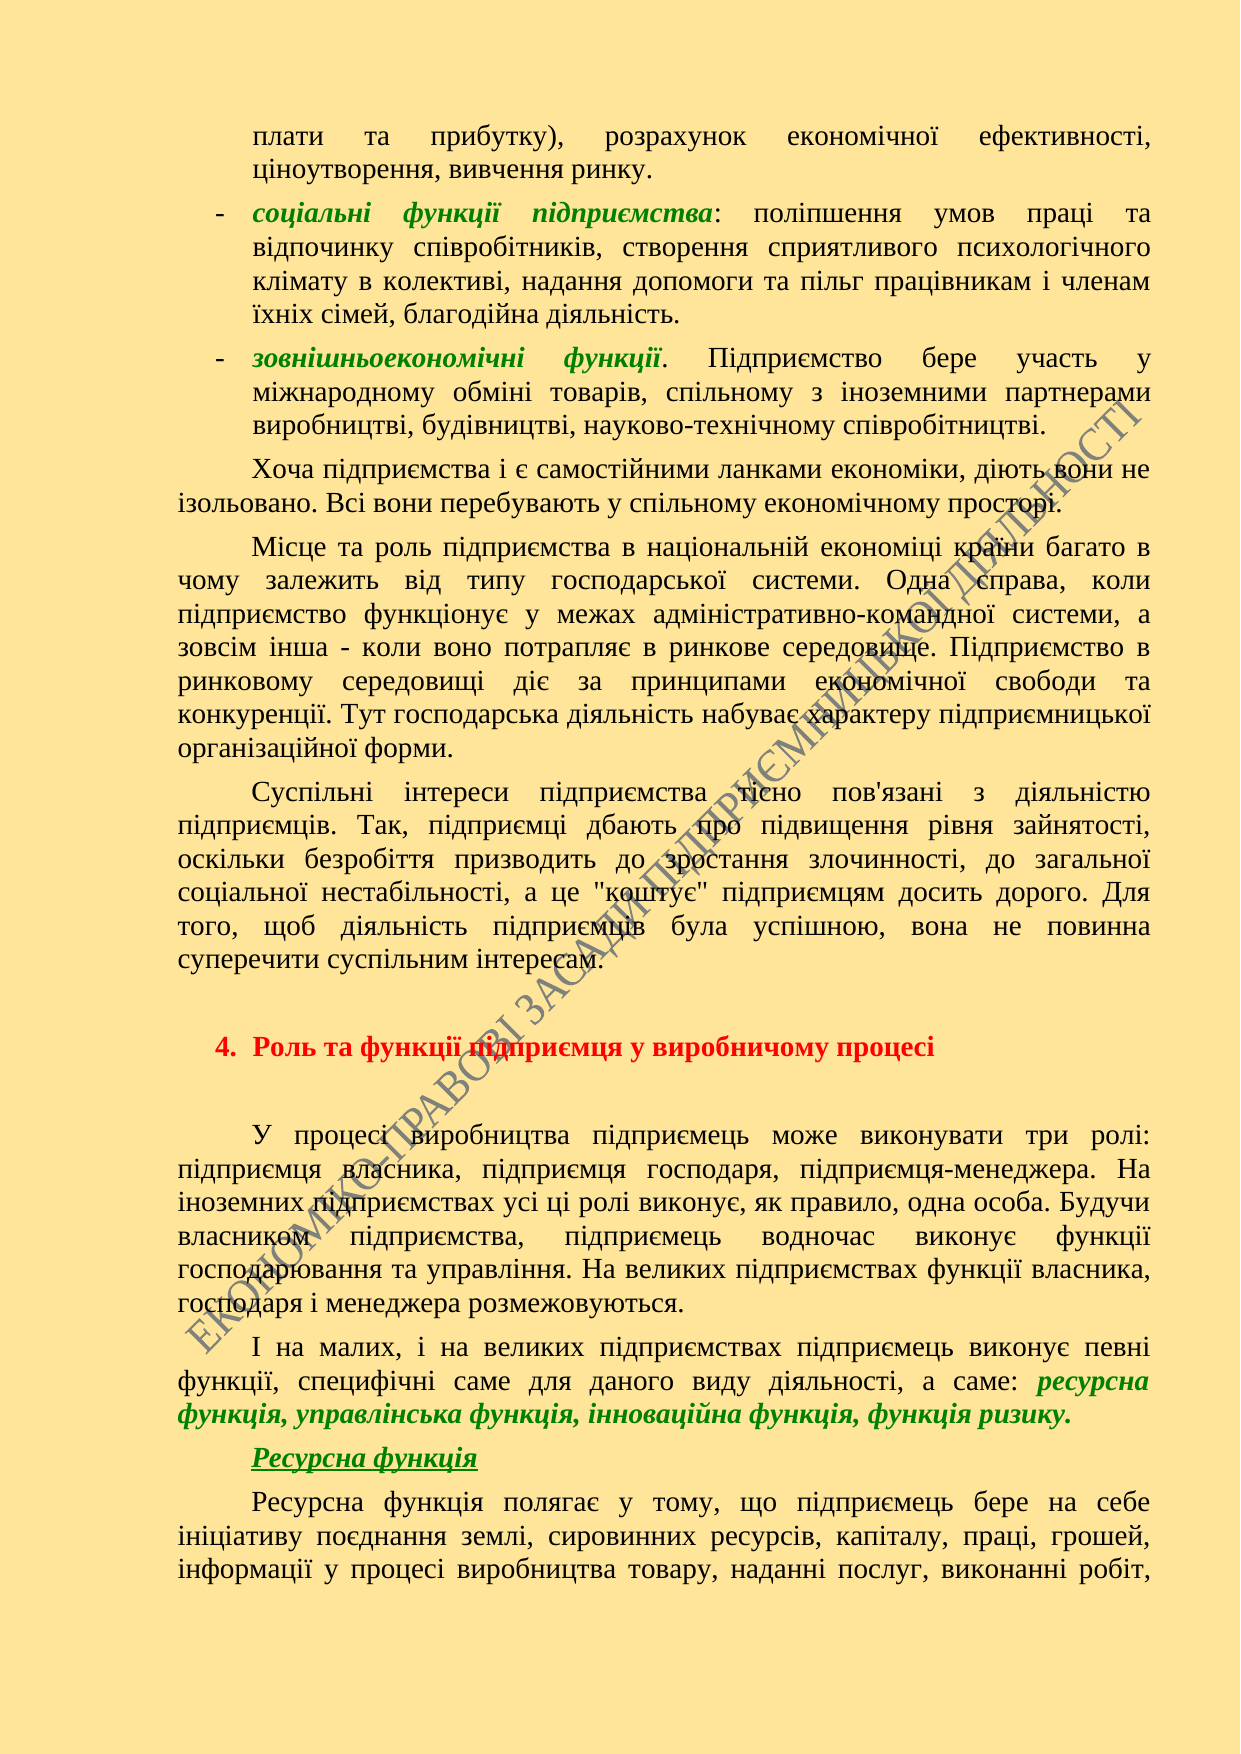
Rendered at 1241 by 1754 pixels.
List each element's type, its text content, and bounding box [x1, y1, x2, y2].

list зовнішньоекономічні функції. Підприємство бере участь у міжнародному обміні товарів, спільному з іноземними партнерами виробництві, будівництві, науково-технічному співробітництві. [215, 340, 1152, 441]
text Місце та роль підприємства в національній економіці країни багато в чому залежить від типу господарської системи. Одна справа, коли підприємство функціонує у межах адміністративно-командної системи, а зовсім інша - коли воно потрапляє в ринкове середовище. Підприємство в ринковому середовищі діє за принципами економічної свободи та конкуренції. Тут господарська діяльність набуває характеру підприємницької організаційної форми. [177, 529, 1152, 763]
text Хоча підприємства і є самостійними ланками економіки, діють вони не ізольовано. Всі вони перебувають у спільному економічному просторі. [177, 451, 1152, 518]
text Ресурсна функція [177, 1440, 1152, 1474]
list Роль та функції підприємця у виробничому процесі [215, 1029, 1152, 1063]
text І на малих, і на великих підприємствах підприємець виконує певні функції, специфічні саме для даного виду діяльності, а саме: ресурсна функція, управлінська функція, інноваційна функція, функція ризику. [177, 1329, 1152, 1430]
list соціальні функції підприємства: поліпшення умов праці та відпочинку співробітників, створення сприятливого психологічного клімату в колективі, надання допомоги та пільг працівникам і членам їхніх сімей, благодійна діяльність. [215, 196, 1152, 330]
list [215, 118, 1152, 185]
text Суспільні інтереси підприємства тісно пов'язані з діяльністю підприємців. Так, підприємці дбають про підвищення рівня зайнятості, оскільки безробіття призводить до зростання злочинності, до загальної соціальної нестабільності, а це "коштує" підприємцям досить дорого. Для того, щоб діяльність підприємців була успішною, вона не повинна суперечити суспільним інтересам. [177, 774, 1152, 975]
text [177, 1484, 1152, 1585]
text У процесі виробництва підприємець може виконувати три ролі: підприємця власника, підприємця господаря, підприємця-менеджера. На іноземних підприємствах усі ці ролі виконує, як правило, одна особа. Будучи власником підприємства, підприємець водночас виконує функції господарювання та управління. На великих підприємствах функції власника, господаря і менеджера розмежовуються. [177, 1117, 1152, 1319]
